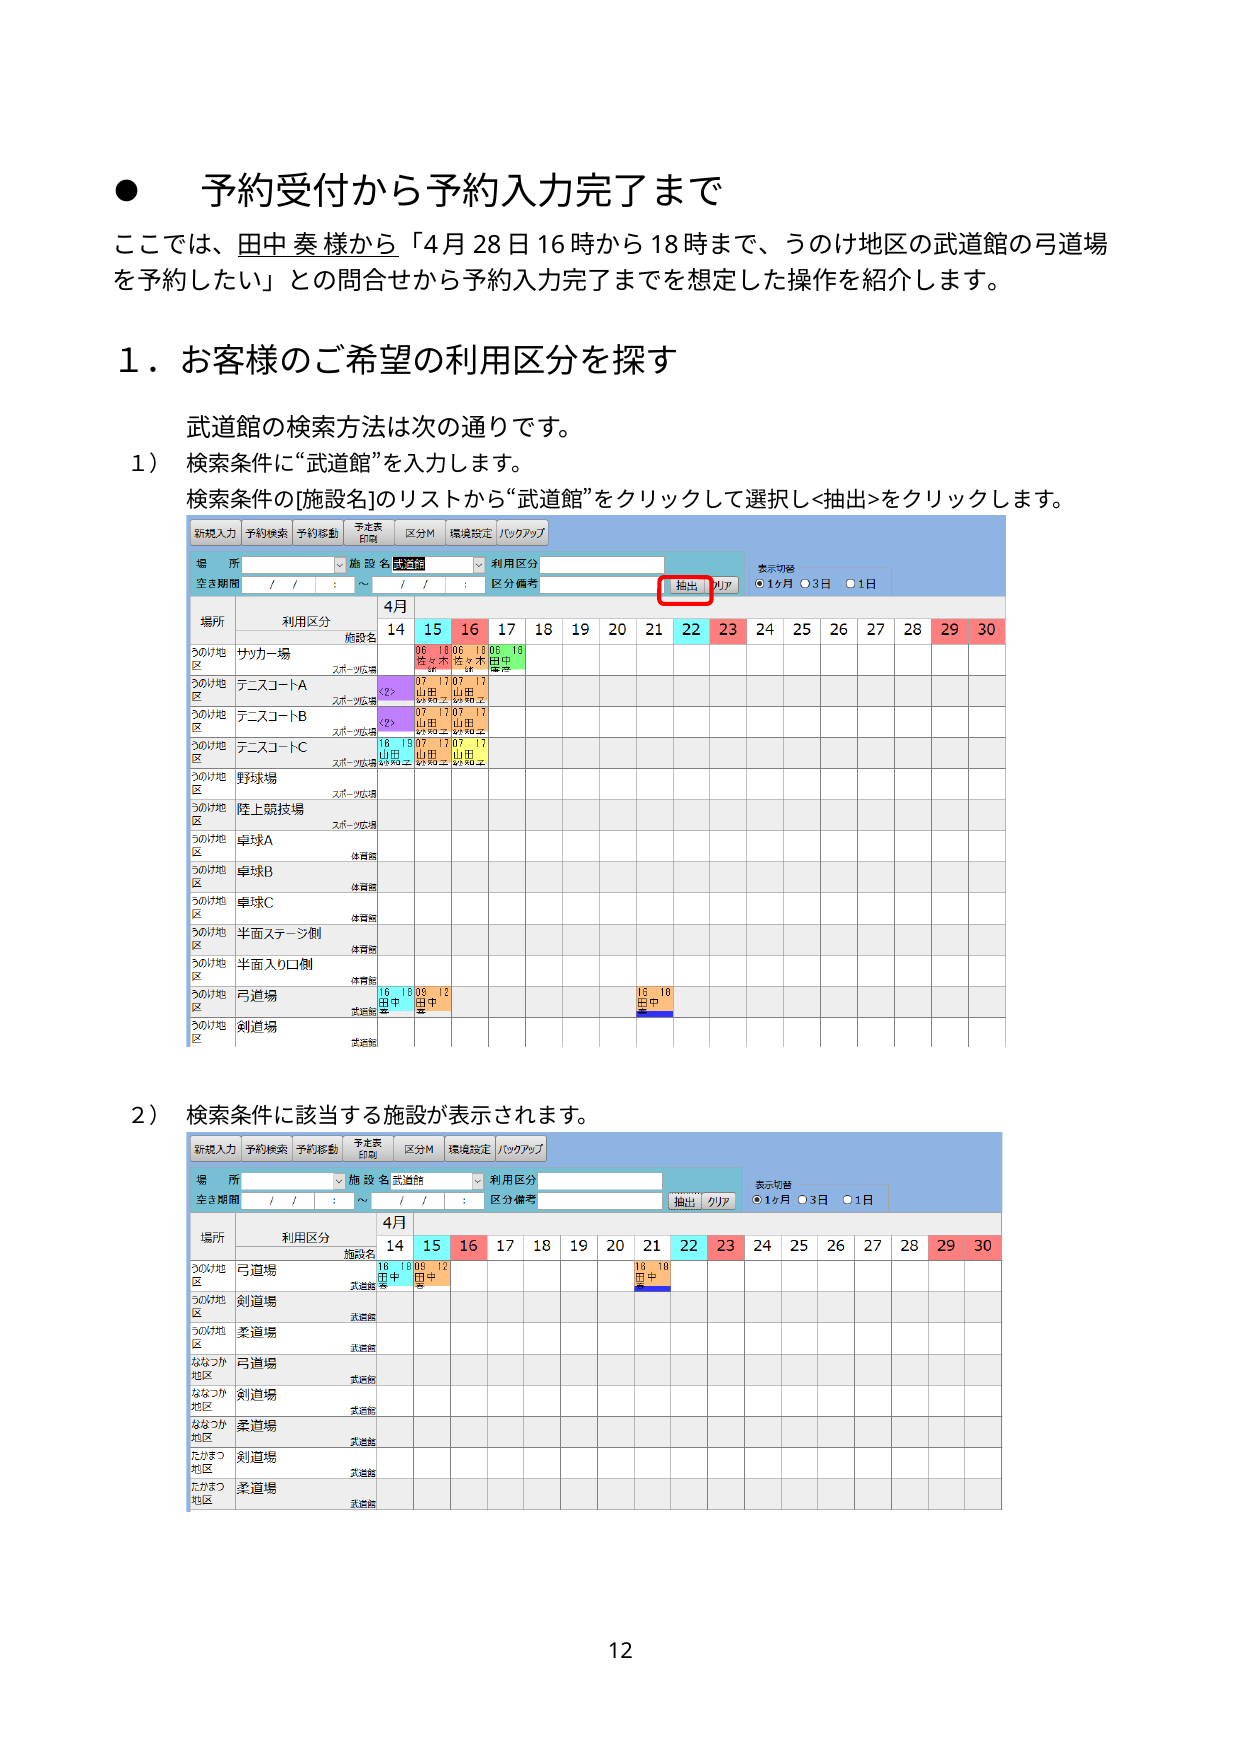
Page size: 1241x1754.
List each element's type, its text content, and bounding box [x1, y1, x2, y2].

text ここでは、田中 奏 様から「4月28日16時から18時まで、うのけ地区の武道館の弓道場を予約したい」との問合せから予約入力完了までを想定した操作を紹介します。 [112, 224, 1128, 297]
subtitle 予約受付から予約入力完了まで [112, 152, 1128, 224]
picture [186, 515, 1006, 1047]
list 検索条件に“武道館”を入力します。 [127, 443, 1128, 479]
text 武道館の検索方法は次の通りです。 [186, 407, 1128, 443]
list 検索条件に該当する施設が表示されます。 [127, 1096, 1128, 1132]
title １．お客様のご希望の利用区分を探す [112, 322, 1128, 394]
text 検索条件の[施設名]のリストから“武道館”をクリックして選択し<抽出>をクリックします。 [156, 479, 1128, 516]
picture [186, 1132, 1003, 1512]
